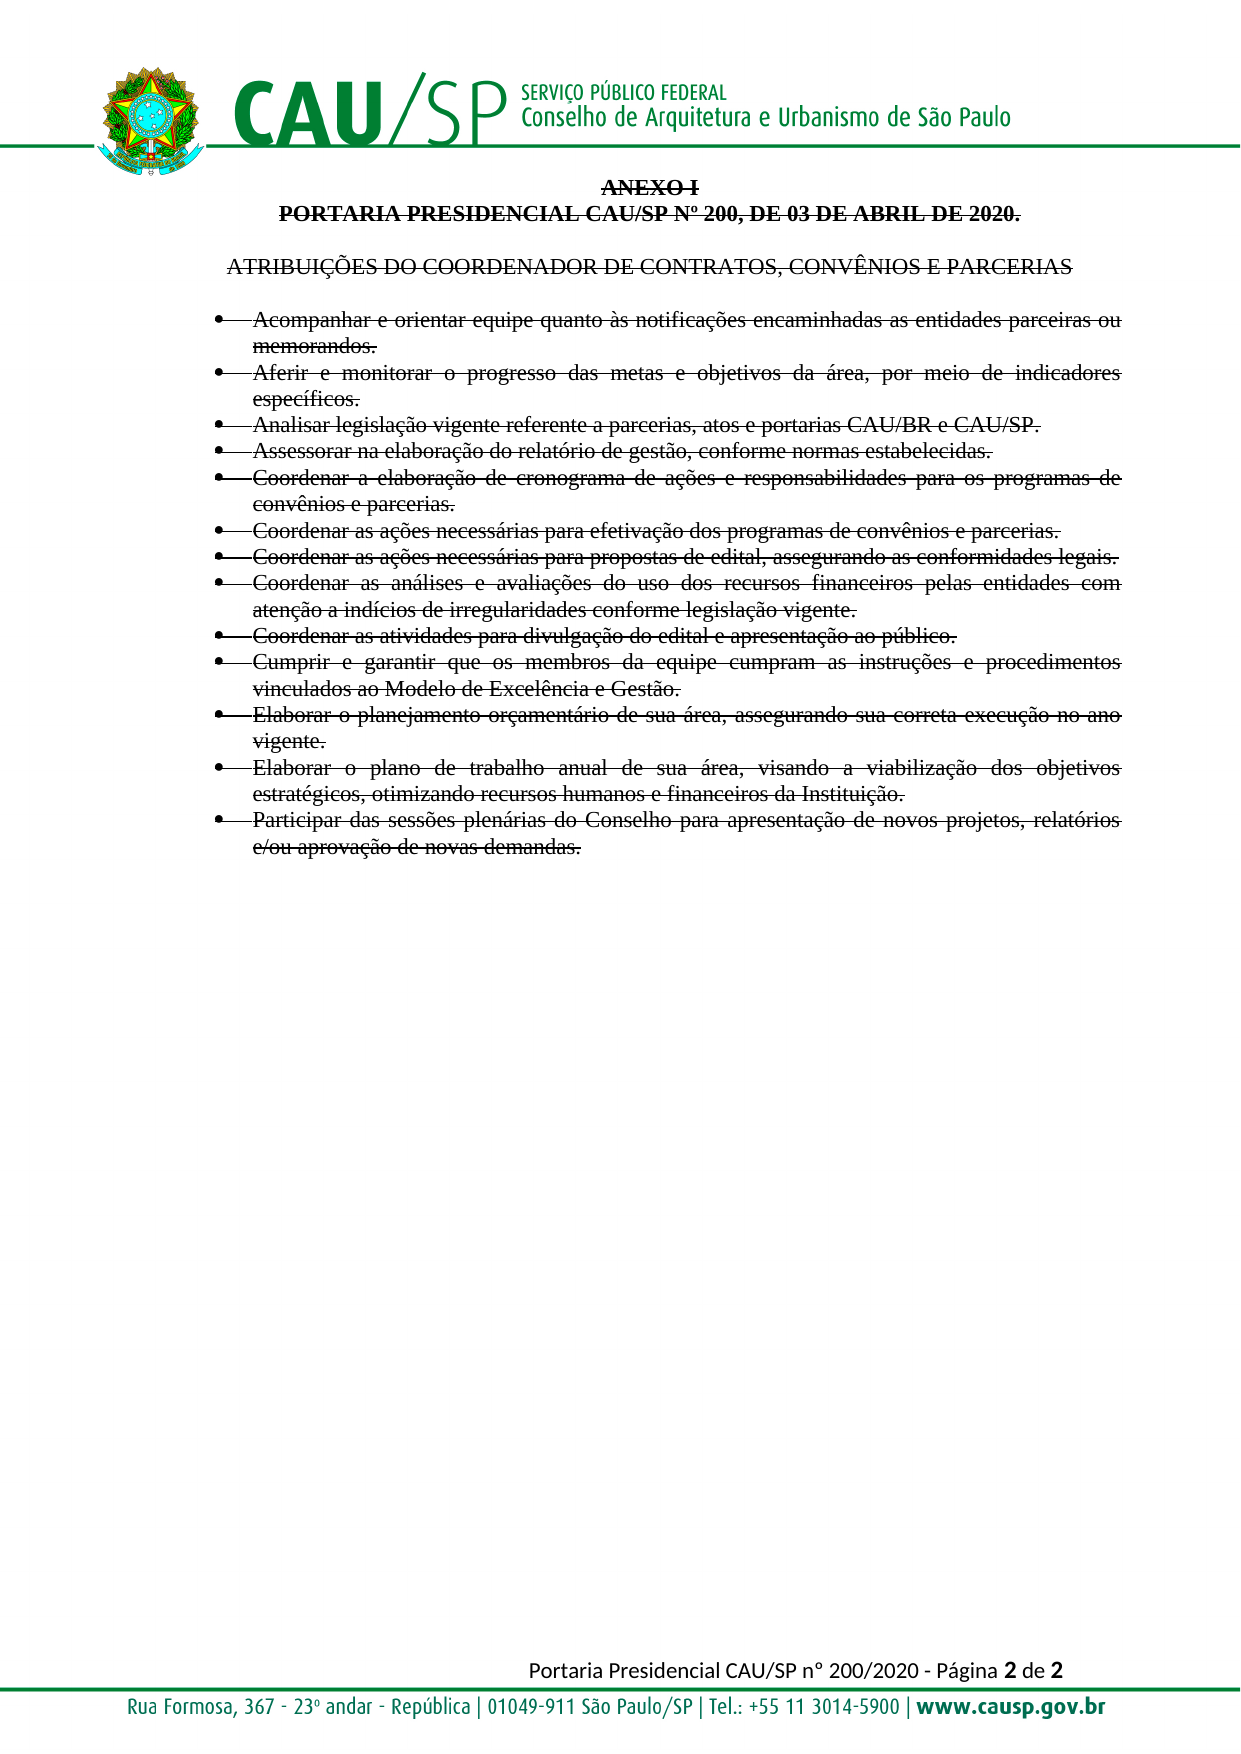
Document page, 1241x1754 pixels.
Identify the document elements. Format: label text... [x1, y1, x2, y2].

list Elaborar o plano de trabalho anual de sua área, visando a viabilização dos objetivos estratégicos, otimizando recursos humanos e financeiros da Instituição. [215, 769, 1122, 807]
list Coordenar as análises e avaliações do uso dos recursos financeiros pelas entidades com atenção a indícios de irregularidades conforme legislação vigente. [215, 585, 1122, 622]
list Aferir e monitorar o progresso das metas e objetivos da área, por meio de indicadores específicos. [215, 358, 1122, 373]
list Aferir e monitorar o progresso das metas e objetivos da área, por meio de indicadores específicos. [215, 374, 1122, 411]
list Assessorar na elaboração do relatório de gestão, conforme normas estabelecidas. [215, 438, 1122, 464]
list Elaborar o planejamento orçamentário de sua área, assegurando sua correta execução no ano vigente. [215, 716, 1122, 754]
text ANEXO I [177, 174, 1122, 200]
list Cumprir e garantir que os membros da equipe cumpram as instruções e procedimentos vinculados ao Modelo de Excelência e Gestão. [215, 648, 1122, 663]
list Coordenar as atividades para divulgação do edital e apresentação ao público. [215, 622, 1122, 648]
text PORTARIA PRESIDENCIAL CAU/SP Nº 200, DE 03 DE ABRIL DE 2020. [177, 200, 1122, 227]
list Acompanhar e orientar equipe quanto às notificações encaminhadas as entidades parceiras ou memorandos. [215, 321, 1122, 358]
text ATRIBUIÇÕES DO COORDENADOR DE CONTRATOS, CONVÊNIOS E PARCERIAS [177, 253, 1122, 279]
list Coordenar a elaboração de cronograma de ações e responsabilidades para os programas de convênios e parcerias. [215, 479, 1122, 517]
list Acompanhar e orientar equipe quanto às notificações encaminhadas as entidades parceiras ou memorandos. [215, 306, 1122, 320]
list Participar das sessões plenárias do Conselho para apresentação de novos projetos, relatórios e/ou aprovação de novas demandas. [215, 822, 1122, 859]
list Coordenar as análises e avaliações do uso dos recursos financeiros pelas entidades com atenção a indícios de irregularidades conforme legislação vigente. [215, 569, 1122, 584]
list Coordenar as ações necessárias para propostas de edital, assegurando as conformidades legais. [215, 543, 1122, 569]
list Cumprir e garantir que os membros da equipe cumpram as instruções e procedimentos vinculados ao Modelo de Excelência e Gestão. [215, 664, 1122, 701]
list Coordenar a elaboração de cronograma de ações e responsabilidades para os programas de convênios e parcerias. [215, 464, 1122, 478]
list Participar das sessões plenárias do Conselho para apresentação de novos projetos, relatórios e/ou aprovação de novas demandas. [215, 807, 1122, 821]
picture [0, 14, 1241, 1750]
list Coordenar as ações necessárias para efetivação dos programas de convênios e parcerias. [215, 517, 1122, 543]
list Analisar legislação vigente referente a parcerias, atos e portarias CAU/BR e CAU/SP. [215, 411, 1122, 438]
list Elaborar o planejamento orçamentário de sua área, assegurando sua correta execução no ano vigente. [215, 701, 1122, 715]
list Elaborar o plano de trabalho anual de sua área, visando a viabilização dos objetivos estratégicos, otimizando recursos humanos e financeiros da Instituição. [215, 754, 1122, 768]
